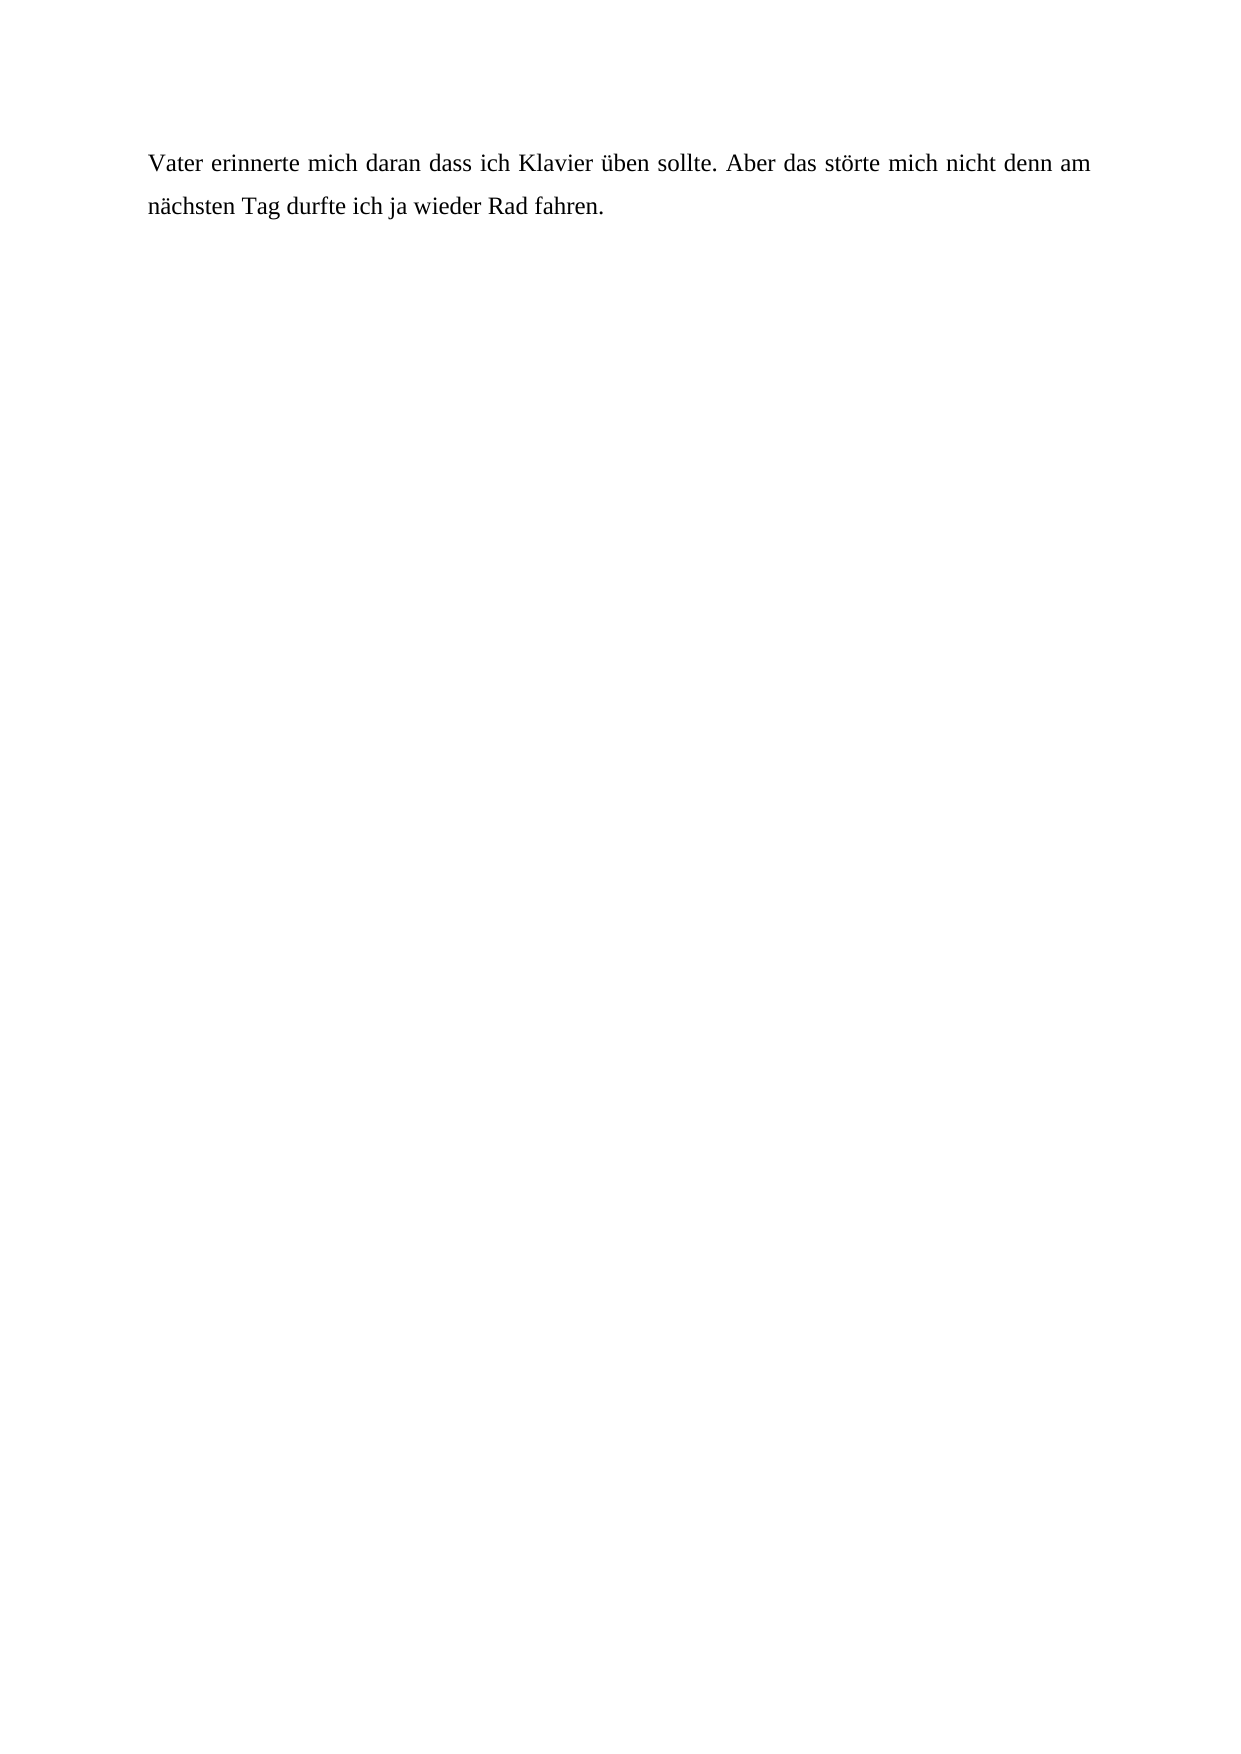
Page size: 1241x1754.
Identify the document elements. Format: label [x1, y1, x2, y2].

text [148, 148, 1093, 219]
